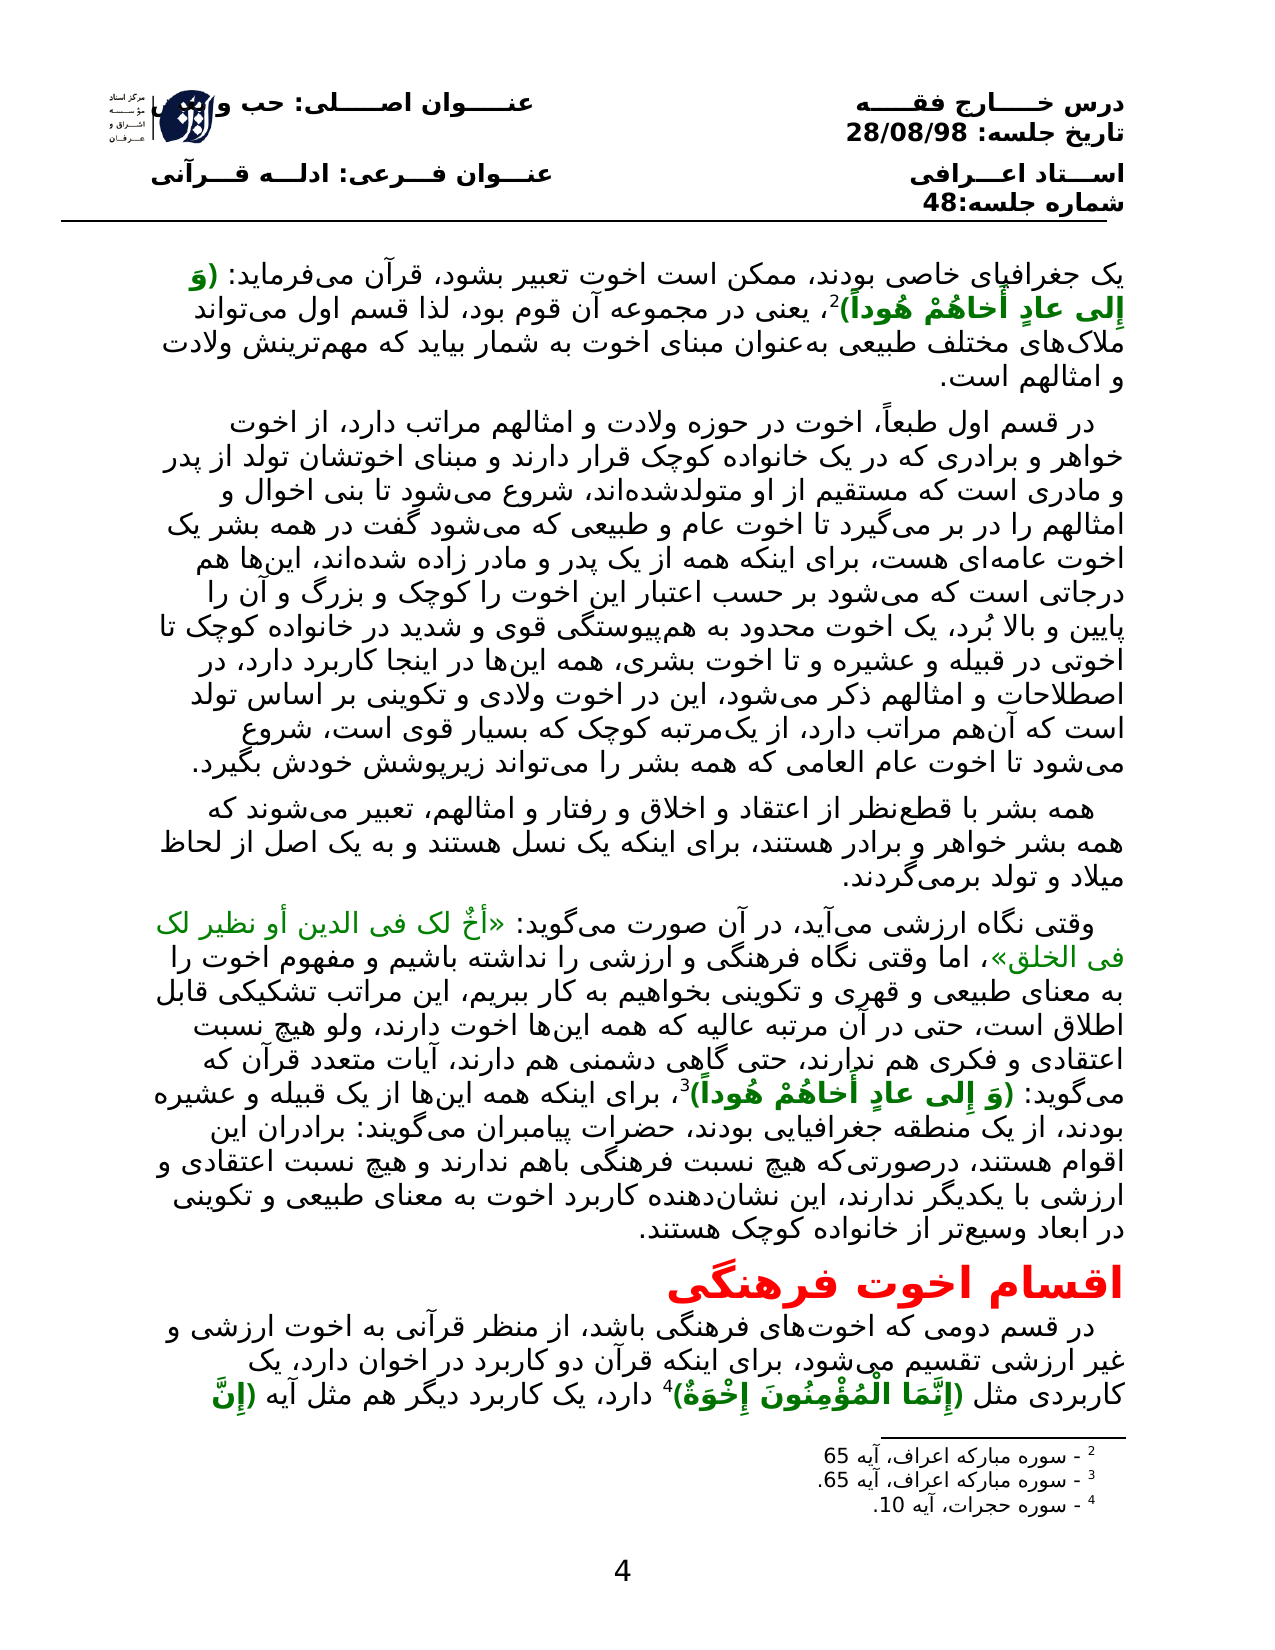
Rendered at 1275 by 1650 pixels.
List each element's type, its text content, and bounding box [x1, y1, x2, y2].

text همه بشر با قطع‌نظر از اعتقاد و اخلاق و رفتار و امثالهم، تعبیر می‌شوند که همه بشر خواهر و برادر هستند، برای اینکه یک نسل هستند و به یک اصل از لحاظ میلاد و تولد برمی‌گردند. [150, 792, 1125, 894]
text وقتی نگاه ارزشی می‌آید، در آن صورت می‌گوید: «أخٌ لک فی الدین أو نظیر لک فی الخلق»، اما وقتی نگاه فرهنگی و ارزشی را نداشته باشیم و مفهوم اخوت را به معنای طبیعی و قهری و تکوینی بخواهیم به کار ببریم، این مراتب تشکیکی قابل اطلاق است، حتی در آن مرتبه عالیه که همه این‌ها اخوت دارند، ولو هیچ نسبت اعتقادی و فکری هم ندارند، حتی گاهی دشمنی هم دارند، آیات متعدد قرآن که می‌گوید: ﴿وَ إِلى‏ عادٍ أَخاهُمْ هُوداً﴾، برای اینکه همه این‌ها از یک قبیله و عشیره بودند، از یک منطقه جغرافیایی بودند، حضرات پیامبران می‌گویند: برادران این اقوام هستند، درصورتی‌که هیچ نسبت فرهنگی باهم ندارند و هیچ نسبت اعتقادی و ارزشی با یکدیگر ندارند، این نشان‌دهنده کاربرد اخوت به معنای طبیعی و تکوینی در ابعاد وسیع‌تر از خانواده کوچک هستند. [150, 906, 1125, 1246]
text در قسم اول طبعاً، اخوت در حوزه ولادت و امثالهم مراتب دارد، از اخوت خواهر و برادری که در یک خانواده کوچک قرار دارند و مبنای اخوتشان تولد از پدر و مادری است که مستقیم از او متولدشده‌اند، شروع می‌شود تا بنی اخوال و امثالهم را در بر می‌گیرد تا اخوت عام و طبیعی که می‌شود گفت در همه بشر یک اخوت عامه‌ای هست، برای اینکه همه از یک پدر و مادر زاده شده‌اند، این‌ها هم درجاتی است که می‌شود بر حسب اعتبار این اخوت را کوچک و بزرگ و آن را پایین و بالا بُرد، یک اخوت محدود به هم‌پیوستگی قوی و شدید در خانواده کوچک تا اخوتی در قبیله و عشیره و تا اخوت بشری، همه این‌ها در اینجا کاربرد دارد، در اصطلاحات و امثالهم ذکر می‌شود، این در اخوت ولادی و تکوینی بر اساس تولد است که آن‌هم مراتب دارد، از یک‌مرتبه کوچک که بسیار قوی است، شروع می‌شود تا اخوت عام العامی که همه بشر را می‌تواند زیرپوشش خودش بگیرد. [150, 406, 1125, 779]
subtitle اقسام اخوت فرهنگی [150, 1258, 1125, 1309]
picture [102, 86, 215, 146]
